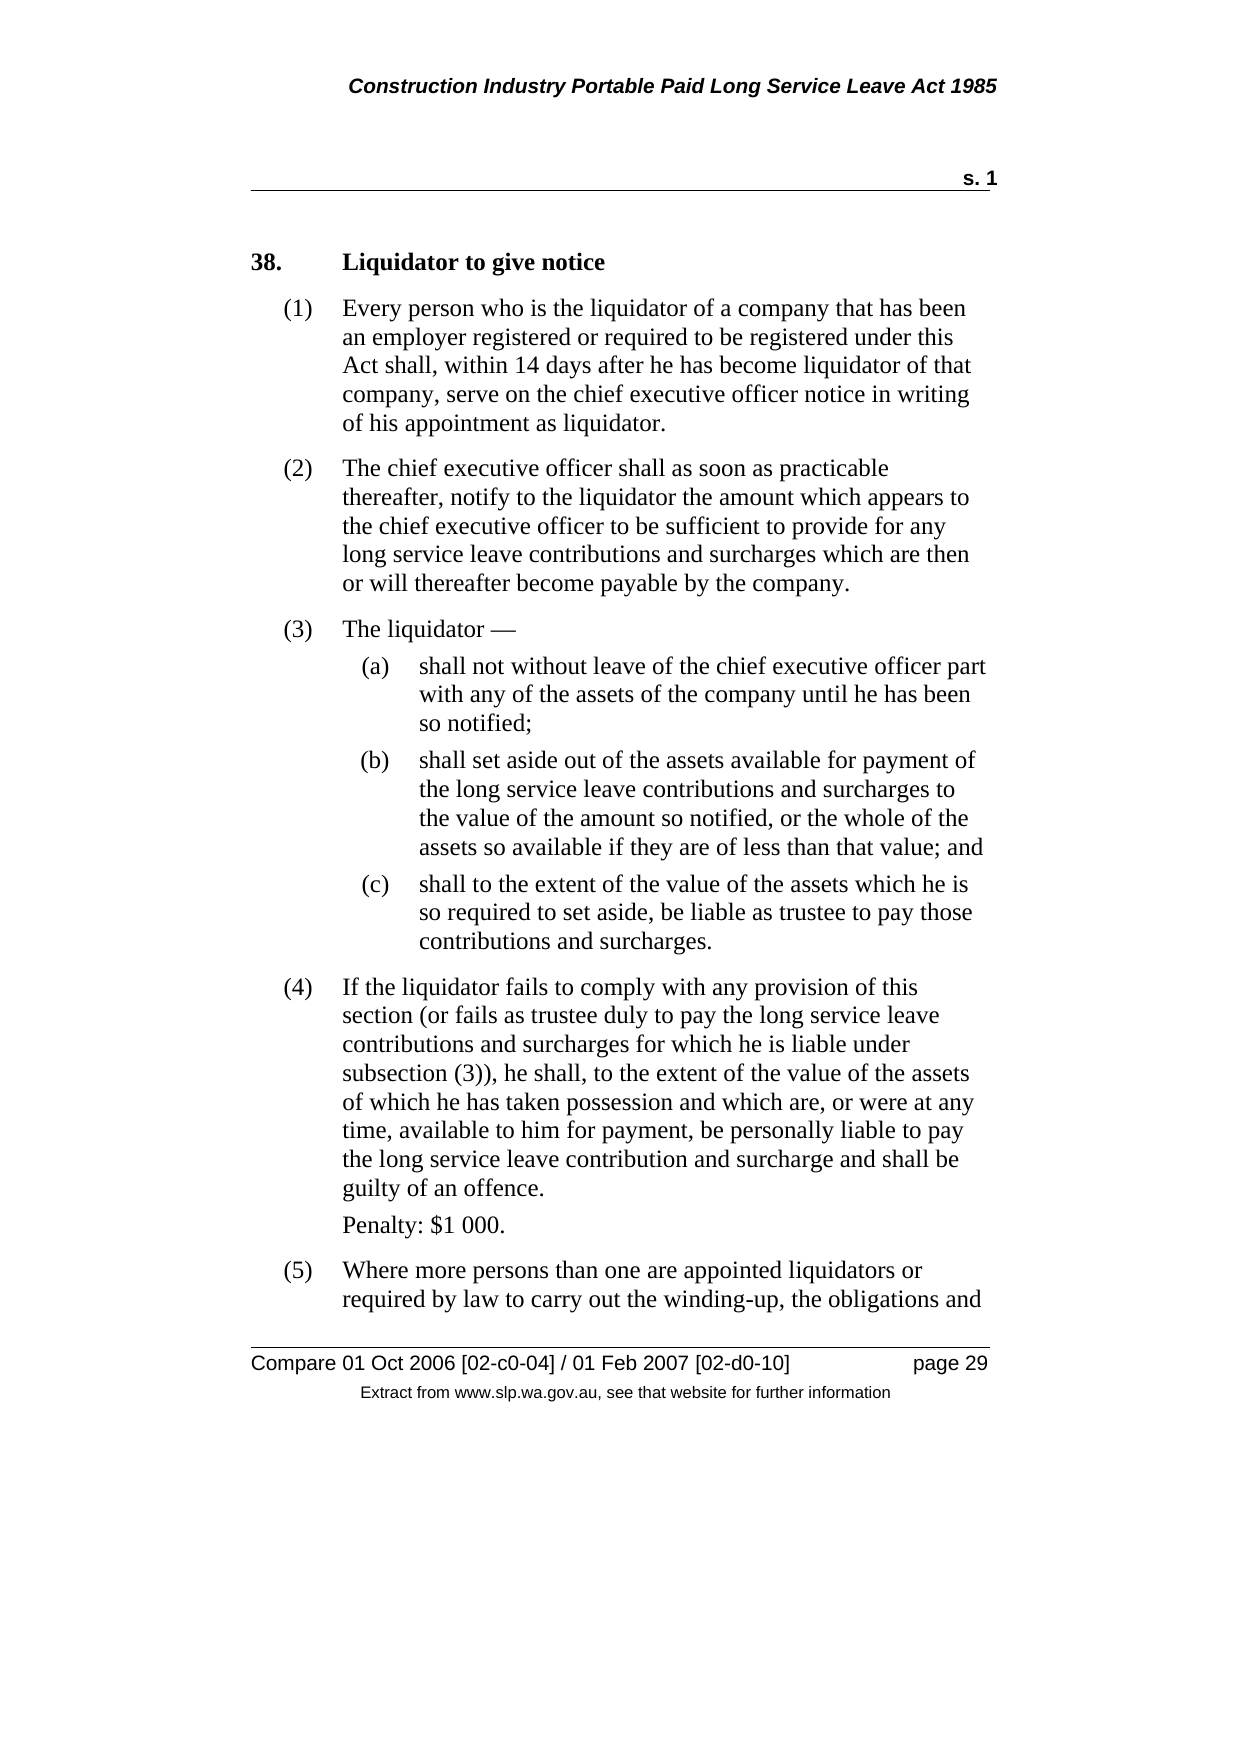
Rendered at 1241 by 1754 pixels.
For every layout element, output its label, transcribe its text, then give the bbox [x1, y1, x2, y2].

text (2) The chief executive officer shall as soon as practicable thereafter, notify to the liquidator the amount which appears to the chief executive officer to be sufficient to provide for any long service leave contributions and surcharges which are then or will thereafter become payable by the company. [251, 453, 990, 597]
text Penalty: $1 000. [251, 1210, 990, 1239]
text (3) The liquidator — [251, 614, 990, 642]
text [251, 1255, 990, 1313]
text (4) If the liquidator fails to comply with any provision of this section (or fails as trustee duly to pay the long service leave contributions and surcharges for which he is liable under subsection (3)), he shall, to the extent of the value of the assets of which he has taken possession and which are, or were at any time, available to him for payment, be personally liable to pay the long service leave contribution and surcharge and shall be guilty of an offence. [251, 972, 990, 1202]
text (1) Every person who is the liquidator of a company that has been an employer registered or required to be registered under this Act shall, within 14 days after he has become liquidator of that company, serve on the chief executive officer notice in writing of his appointment as liquidator. [251, 293, 990, 437]
text (c) shall to the extent of the value of the assets which he is so required to set aside, be liable as trustee to pay those contributions and surcharges. [251, 869, 990, 955]
text (a) shall not without leave of the chief executive officer part with any of the assets of the company until he has been so notified; [251, 651, 990, 737]
text (b) shall set aside out of the assets available for payment of the long service leave contributions and surcharges to the value of the amount so notified, or the whole of the assets so available if they are of less than that value; and [251, 745, 990, 860]
subtitle 38. Liquidator to give notice [251, 247, 990, 276]
